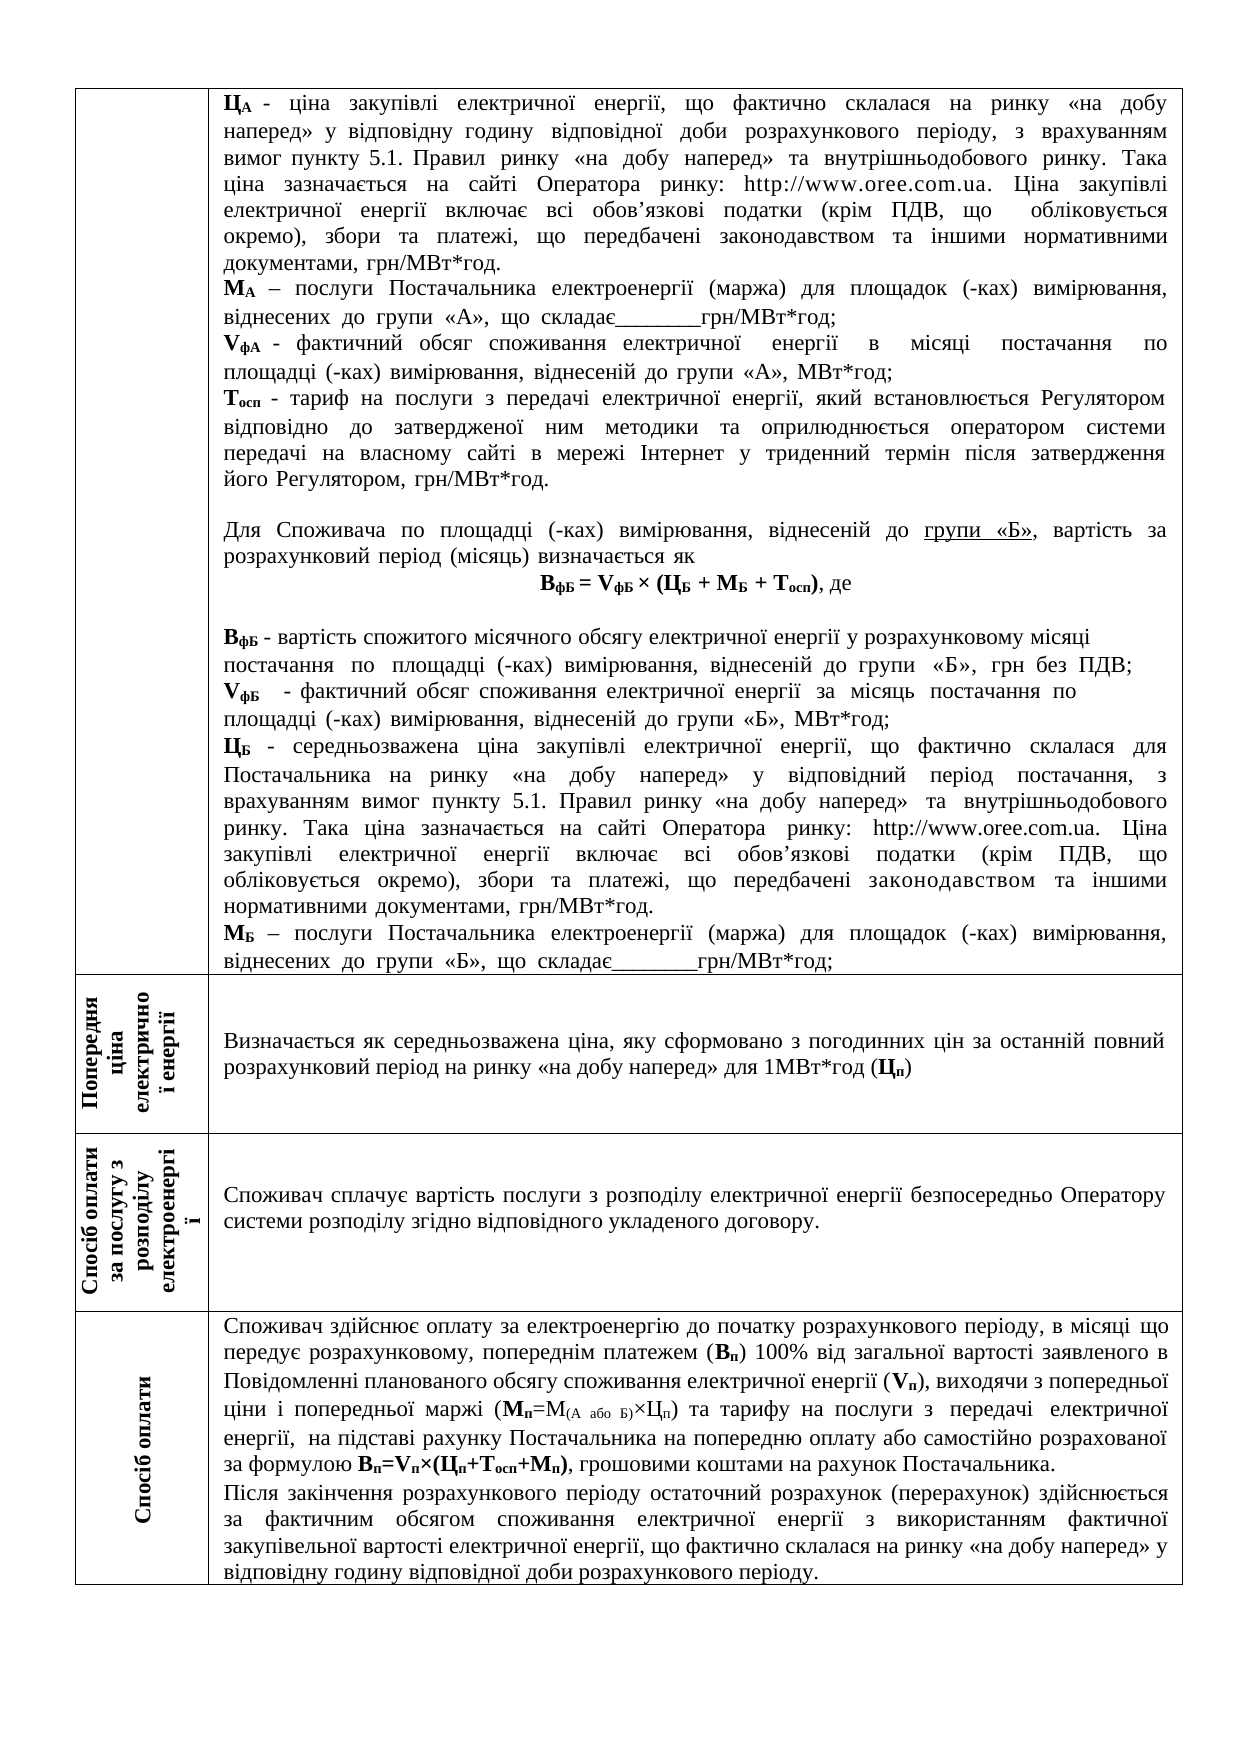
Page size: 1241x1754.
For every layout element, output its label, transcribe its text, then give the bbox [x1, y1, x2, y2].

table_header ЦА - ціна закупівлі електричної енергії, що фактично склалася на ринку «на добу наперед» у відповідну годину відповідної доби розрахункового періоду, з врахуванням вимог пункту 5.1. Правил ринку «на добу наперед» та внутрішньодобового ринку. Така ціна зазначається на сайті Оператора ринку: http://www.oree.com.ua. Ціна закупівлі електричної енергії включає всі обов’язкові податки (крім ПДВ, що обліковується окремо), збори та платежі, що передбачені законодавством та іншими нормативними документами, грн/МВт*год. МА – послуги Постачальника електроенергії (маржа) для площадок (-ках) вимірювання, віднесених до групи «А», що складає грн/МВт*год; VфА - фактичний обсяг споживання електричної енергії в місяці постачання по площадці (-ках) вимірювання, віднесеній до групи «А», МВт*год; Тосп - тариф на послуги з передачі електричної енергії, який встановлюється Регулятором відповідно до затвердженої ним методики та оприлюднюється оператором системи передачі на власному сайті в мережі Інтернет у триденний термін після затвердження його Регулятором, грн/МВт*год. Для Споживача по площадці (-ках) вимірювання, віднесеній до групи «Б», вартість за розрахунковий період (місяць) визначається як ВфБ = VфБ × (ЦБ + МБ + Тосп), де ВфБ - вартість спожитого місячного обсягу електричної енергії у розрахунковому місяці постачання по площадці (-ках) вимірювання, віднесеній до групи «Б», грн без ПДВ; VфБ - фактичний обсяг споживання електричної енергії за місяць постачання по площадці (-ках) вимірювання, віднесеній до групи «Б», МВт*год; ЦБ - середньозважена ціна закупівлі електричної енергії, що фактично склалася для Постачальника на ринку «на добу наперед» у відповідний період постачання, з врахуванням вимог пункту 5.1. Правил ринку «на добу наперед» та внутрішньодобового ринку. Така ціна зазначається на сайті Оператора ринку: http://www.oree.com.ua. Ціна закупівлі електричної енергії включає всі обов’язкові податки (крім ПДВ, що обліковується окремо), збори та платежі, що передбачені законодавством та іншими нормативними документами, грн/МВт*год. МБ – послуги Постачальника електроенергії (маржа) для площадок (-ках) вимірювання, віднесених до групи «Б», що складає грн/МВт*год; [209, 89, 1182, 974]
table_cell Визначається як середньозважена ціна, яку сформовано з погодинних цін за останній повний розрахунковий період на ринку «на добу наперед» для 1МВт*год (Цп) [209, 975, 1182, 1133]
table_cell Споживач сплачує вартість послуги з розподілу електричної енергії безпосередньо Оператору системи розподілу згідно відповідного укладеного договору. [209, 1134, 1182, 1311]
table_header [76, 89, 208, 974]
table_cell Спосіб оплати [76, 1312, 208, 1584]
table_cell Попередня ціна електричної енергії [76, 975, 208, 1133]
table_cell Спосіб оплати за послугу з розподілу електроенергії [76, 1134, 208, 1311]
table_cell Споживач здійснює оплату за електроенергію до початку розрахункового періоду, в місяці що передує розрахунковому, попереднім платежем (Вп) 100% від загальної вартості заявленого в Повідомленні планованого обсягу споживання електричної енергії (Vп), виходячи з попередньої ціни і попередньої маржі (Мп=М(А або Б)×Цп) та тарифу на послуги з передачі електричної енергії, на підставі рахунку Постачальника на попередню оплату або самостійно розрахованої за формулою Вп=Vп×(Цп+Тосп+Мп), грошовими коштами на рахунок Постачальника. Після закінчення розрахункового періоду остаточний розрахунок (перерахунок) здійснюється за фактичним обсягом споживання електричної енергії з використанням фактичної закупівельної вартості електричної енергії, що фактично склалася на ринку «на добу наперед» у відповідну годину відповідної доби розрахункового періоду. [209, 1312, 1182, 1584]
